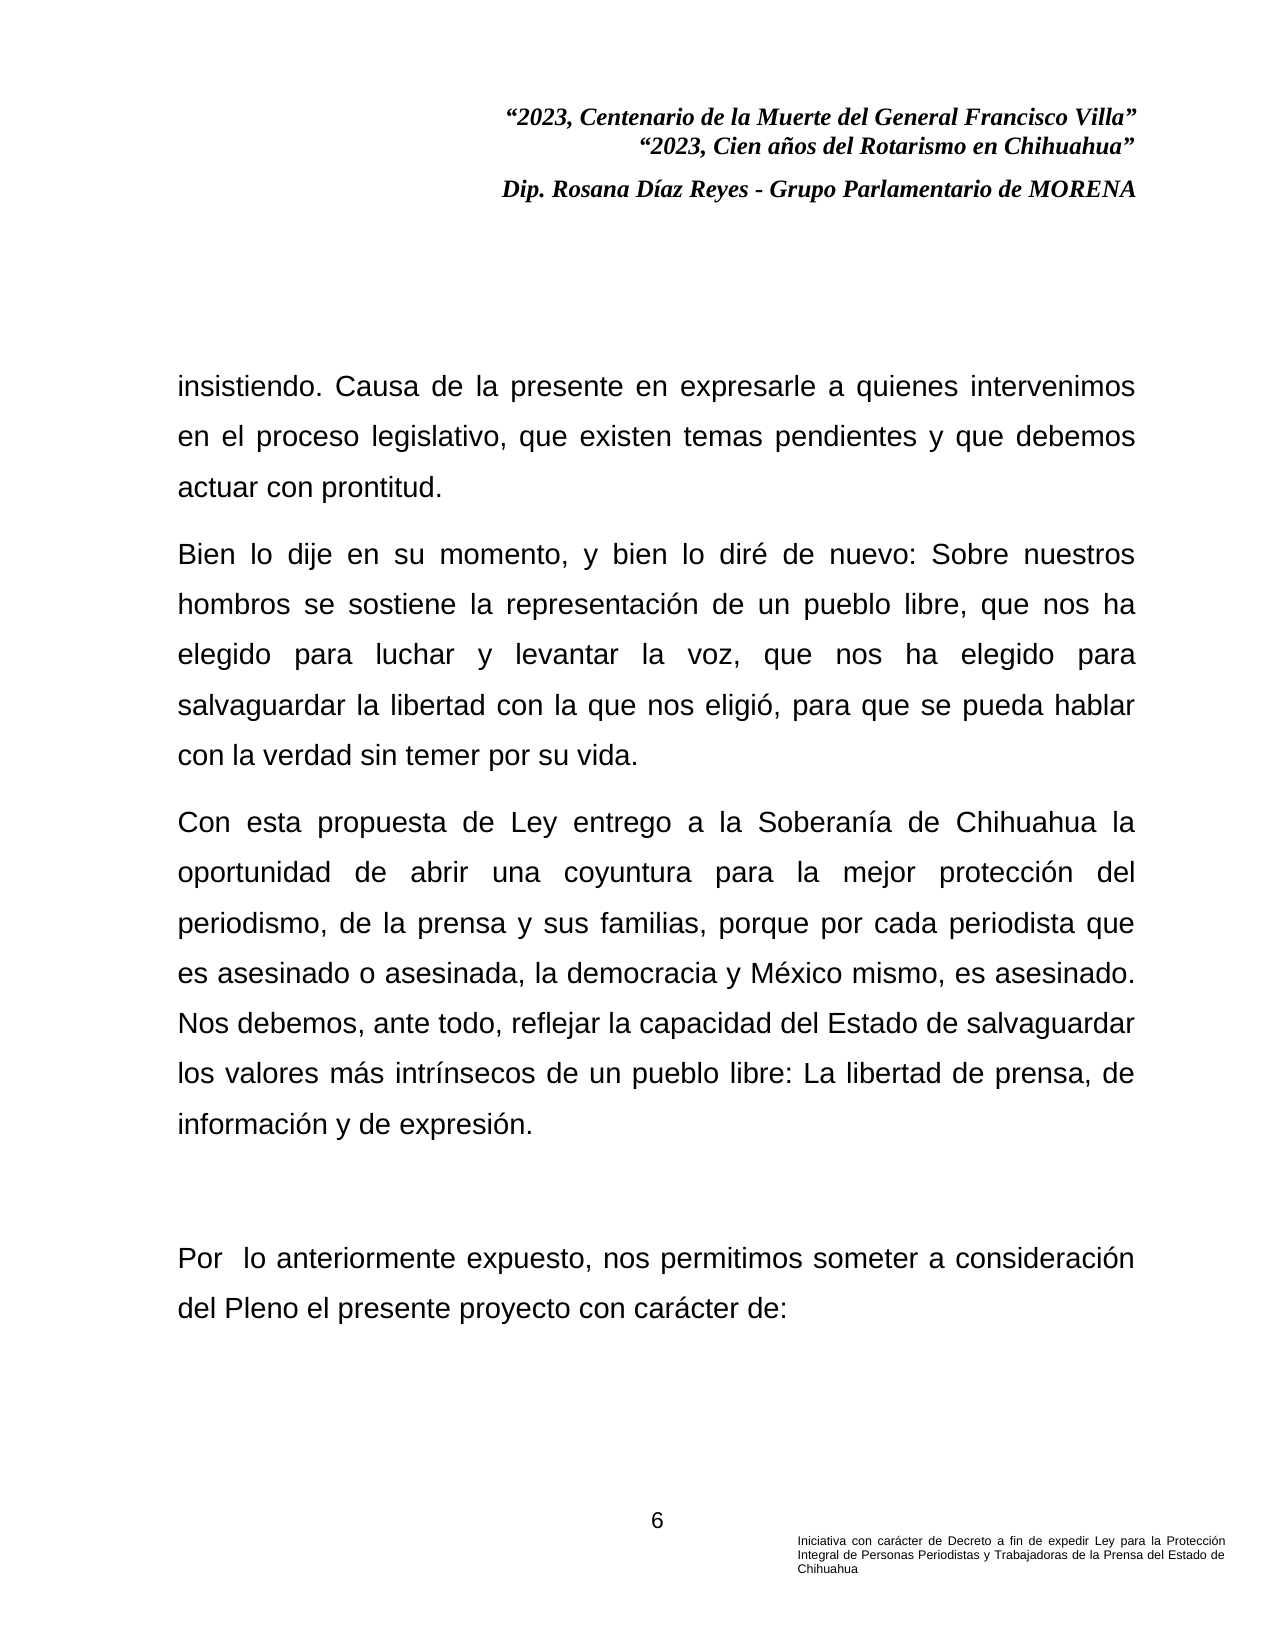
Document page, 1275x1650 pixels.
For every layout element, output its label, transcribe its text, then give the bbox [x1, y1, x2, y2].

text Bien lo dije en su momento, y bien lo diré de nuevo: Sobre nuestros hombros se sostiene la representación de un pueblo libre, que nos ha elegido para luchar y levantar la voz, que nos ha elegido para salvaguardar la libertad con la que nos eligió, para que se pueda hablar con la verdad sin temer por su vida. [177, 537, 1137, 772]
text Por lo anteriormente expuesto, nos permitimos someter a consideración del Pleno el presente proyecto con carácter de: [177, 1241, 1137, 1325]
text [177, 369, 1137, 503]
text Con esta propuesta de Ley entrego a la Soberanía de Chihuahua la oportunidad de abrir una coyuntura para la mejor protección del periodismo, de la prensa y sus familias, porque por cada periodista que es asesinado o asesinada, la democracia y México mismo, es asesinado. Nos debemos, ante todo, reflejar la capacidad del Estado de salvaguardar los valores más intrínsecos de un pueblo libre: La libertad de prensa, de información y de expresión. [177, 805, 1137, 1140]
